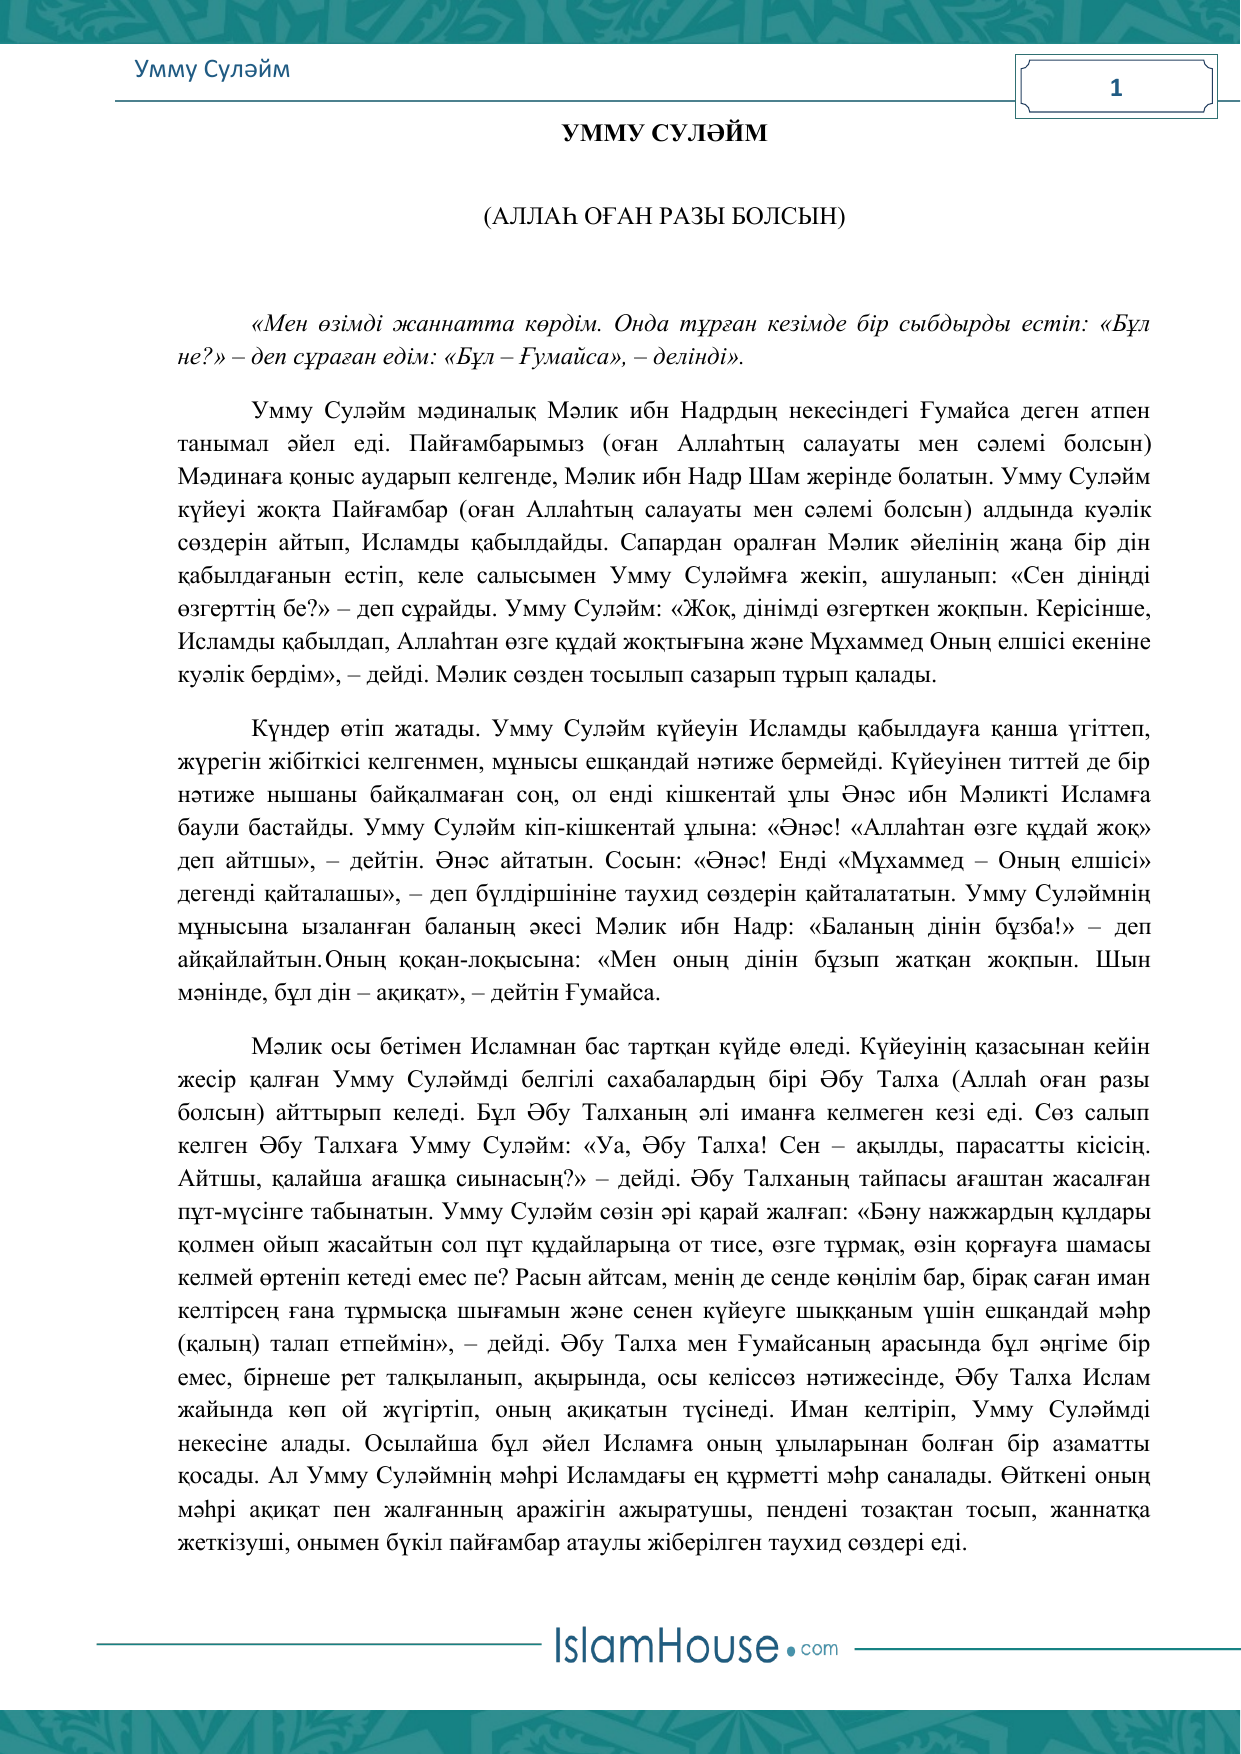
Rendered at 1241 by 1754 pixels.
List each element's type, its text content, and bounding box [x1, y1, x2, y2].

picture [0, 0, 1240, 44]
text Мәлик осы бетімен Исламнан бас тартқан күйде өледі. Күйеуінің қазасынан кейін жесір қалған Умму Суләймді белгілі сахабалардың бірі Әбу Талха (Аллаһ оған разы болсын) айттырып келеді. Бұл Әбу Талханың әлі иманға келмеген кезі еді. Сөз салып келген Әбу Талхаға Умму Суләйм: «Уа, Әбу Талха! Сен – ақылды, парасатты кісісің. Айтшы, қалайша ағашқа сиынасың?» – дейді. Әбу Талханың тайпасы ағаштан жасалған пұт-мүсінге табынатын. Умму Суләйм сөзін әрі қарай жалғап: «Бәну нажжардың құлдары қолмен ойып жасайтын сол пұт құдайларыңа от тисе, өзге тұрмақ, өзін қорғауға шамасы келмей өртеніп кетеді емес пе? Расын айтсам, менің де сенде көңілім бар, бірақ саған иман келтірсең ғана тұрмысқа шығамын және сенен күйеуге шыққаным үшін ешқандай мәһр (қалың) талап етпеймін», – дейді. Әбу Талха мен Ғумайсаның арасында бұл әңгіме бір емес, бірнеше рет талқыланып, ақырында, осы келіссөз нәтижесінде, Әбу Талха Ислам жайында көп ой жүгіртіп, оның ақиқатын түсінеді. Иман келтіріп, Умму Суләймді некесіне алады. Осылайша бұл әйел Исламға оның ұлыларынан болған бір азаматты қосады. Ал Умму Суләймнің мәһрі Исламдағы ең құрметті мәһр саналады. Өйткені оның мәһрі ақиқат пен жалғанның аражігін ажыратушы, пендені тозақтан тосып, жаннатқа жеткізуші, онымен бүкіл пайғамбар атаулы жіберілген таухид сөздері еді. [177, 1031, 1152, 1555]
text «Мен өзімді жаннатта көрдім. Онда тұрған кезімде бір сыбдырды естіп: «Бұл не?» – деп сұраған едім: «Бұл – Ғумайса», – делінді». [177, 308, 1152, 370]
text Күндер өтіп жатады. Умму Суләйм күйеуін Исламды қабылдауға қанша үгіттеп, жүрегін жібіткісі келгенмен, мұнысы ешқандай нәтиже бермейді. Күйеуінен титтей де бір нәтиже нышаны байқалмаған соң, ол енді кішкентай ұлы Әнәс ибн Мәликті Исламға баули бастайды. Умму Суләйм кіп-кішкентай ұлына: «Әнәс! «Аллаһтан өзге құдай жоқ» деп айтшы», – дейтін. Әнәс айтатын. Сосын: «Әнәс! Енді «Мұхаммед – Оның елшісі» дегенді қайталашы», – деп бүлдіршініне таухид сөздерін қайталататын. Умму Суләймнің мұнысына ызаланған баланың әкесі Мәлик ибн Надр: «Баланың дінін бұзба!» – деп айқайлайтын. Оның қоқан-лоқысына: «Мен оның дінін бұзып жатқан жоқпын. Шын мәнінде, бұл дін – ақиқат», – дейтін Ғумайса. [177, 713, 1152, 1006]
text (АЛЛАҺ ОҒАН РАЗЫ БОЛСЫН) [177, 201, 1152, 229]
text УММУ СУЛӘЙМ [177, 118, 1152, 147]
picture [0, 1710, 1241, 1754]
text Умму Суләйм мәдиналық Мәлик ибн Надрдың некесіндегі Ғумайса деген атпен танымал әйел еді. Пайғамбарымыз (оған Аллаһтың салауаты мен сәлемі болсын) Мәдинаға қоныс аударып келгенде, Мәлик ибн Надр Шам жерінде болатын. Умму Суләйм күйеуі жоқта Пайғамбар (оған Аллаһтың салауаты мен сәлемі болсын) алдында куәлік сөздерін айтып, Исламды қабылдайды. Сапардан оралған Мәлик әйелінің жаңа бір дін қабылдағанын естіп, келе салысымен Умму Суләймға жекіп, ашуланып: «Сен дініңді өзгерттің бе?» – деп сұрайды. Умму Суләйм: «Жоқ, дінімді өзгерткен жоқпын. Керісінше, Исламды қабылдап, Аллаһтан өзге құдай жоқтығына және Мұхаммед Оның елшісі екеніне куәлік бердім», – дейді. Мәлик сөзден тосылып сазарып тұрып қалады. [177, 395, 1152, 688]
picture [546, 1620, 1241, 1672]
picture [88, 1618, 542, 1665]
